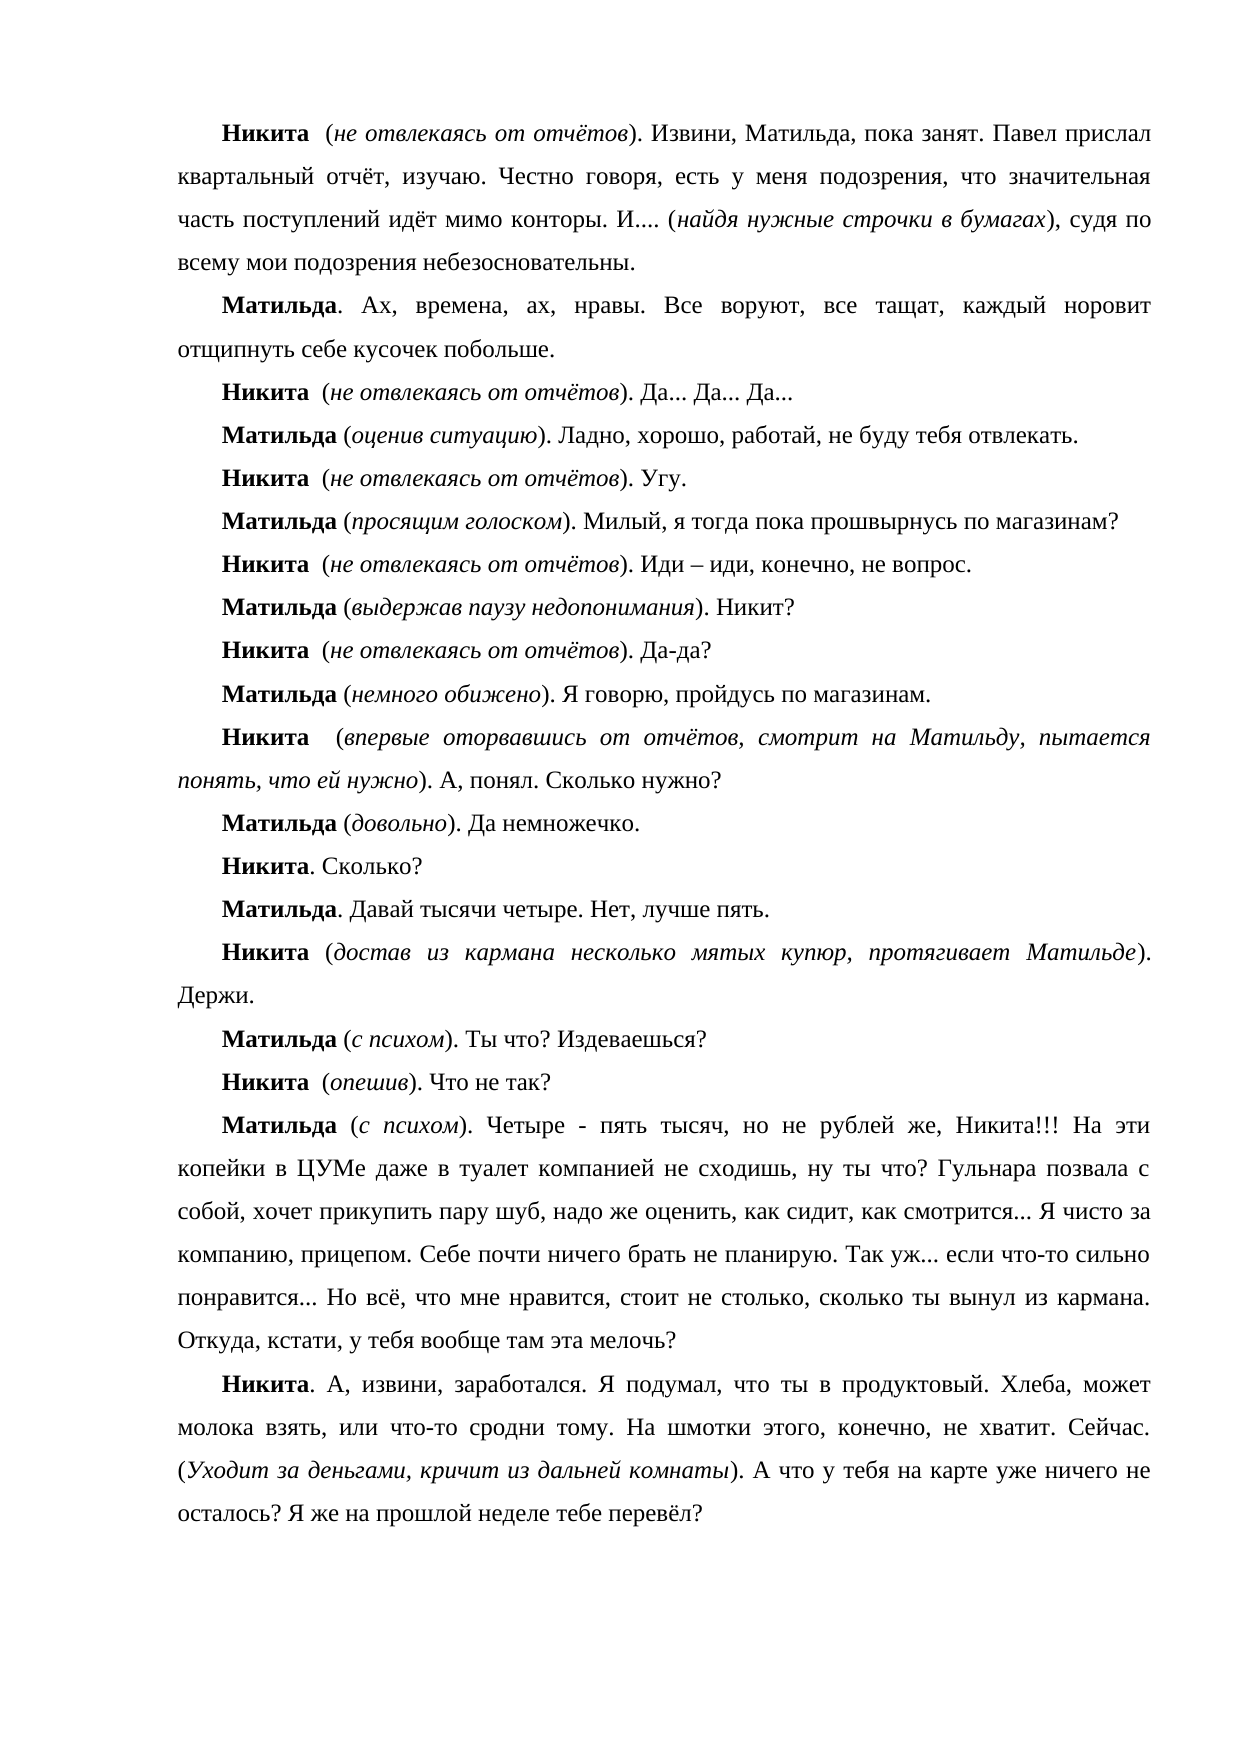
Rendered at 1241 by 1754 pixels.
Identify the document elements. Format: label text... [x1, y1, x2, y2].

text Матильда (с психом). Ты что? Издеваешься? [177, 1024, 1152, 1052]
text Никита. А, извини, заработался. Я подумал, что ты в продуктовый. Хлеба, может молока взять, или что-то сродни тому. На шмотки этого, конечно, не хватит. Сейчас. (Уходит за деньгами, кричит из дальней комнаты). А что у тебя на карте уже ничего не осталось? Я же на прошлой неделе тебе перевёл? [177, 1369, 1152, 1527]
text Никита (опешив). Что не так? [177, 1067, 1152, 1096]
text Никита (не отвлекаясь от отчётов). Да-да? [177, 636, 1152, 664]
text Никита (не отвлекаясь от отчётов). Угу. [177, 463, 1152, 492]
text Никита (достав из кармана несколько мятых купюр, протягивает Матильде). Держи. [177, 937, 1152, 1009]
text Никита. Сколько? [177, 851, 1152, 880]
text Матильда (выдержав паузу недопонимания). Никит? [177, 592, 1152, 621]
text Никита (не отвлекаясь от отчётов). Иди – иди, конечно, не вопрос. [177, 549, 1152, 578]
text Никита (не отвлекаясь от отчётов). Да... Да... Да... [177, 377, 1152, 406]
text Матильда (с психом). Четыре - пять тысяч, но не рублей же, Никита!!! На эти копейки в ЦУМе даже в туалет компанией не сходишь, ну ты что? Гульнара позвала с собой, хочет прикупить пару шуб, надо же оценить, как сидит, как смотрится... Я чисто за компанию, прицепом. Себе почти ничего брать не планирую. Так уж... если что-то сильно понравится... Но всё, что мне нравится, стоит не столько, сколько ты вынул из кармана. Откуда, кстати, у тебя вообще там эта мелочь? [177, 1110, 1152, 1354]
text Матильда (просящим голоском). Милый, я тогда пока прошвырнусь по магазинам? [177, 506, 1152, 535]
text Никита (не отвлекаясь от отчётов). Извини, Матильда, пока занят. Павел прислал квартальный отчёт, изучаю. Честно говоря, есть у меня подозрения, что значительная часть поступлений идёт мимо конторы. И.... (найдя нужные строчки в бумагах), судя по всему мои подозрения небезосновательны. [177, 118, 1152, 276]
text Никита (впервые оторвавшись от отчётов, смотрит на Матильду, пытается понять, что ей нужно). А, понял. Сколько нужно? [177, 722, 1152, 794]
text Матильда (довольно). Да немножечко. [177, 808, 1152, 837]
text Матильда. Ах, времена, ах, нравы. Все воруют, все тащат, каждый норовит отщипнуть себе кусочек побольше. [177, 291, 1152, 362]
text Матильда (немного обижено). Я говорю, пройдусь по магазинам. [177, 679, 1152, 707]
text Матильда. Давай тысячи четыре. Нет, лучше пять. [177, 894, 1152, 923]
text Матильда (оценив ситуацию). Ладно, хорошо, работай, не буду тебя отвлекать. [177, 420, 1152, 449]
